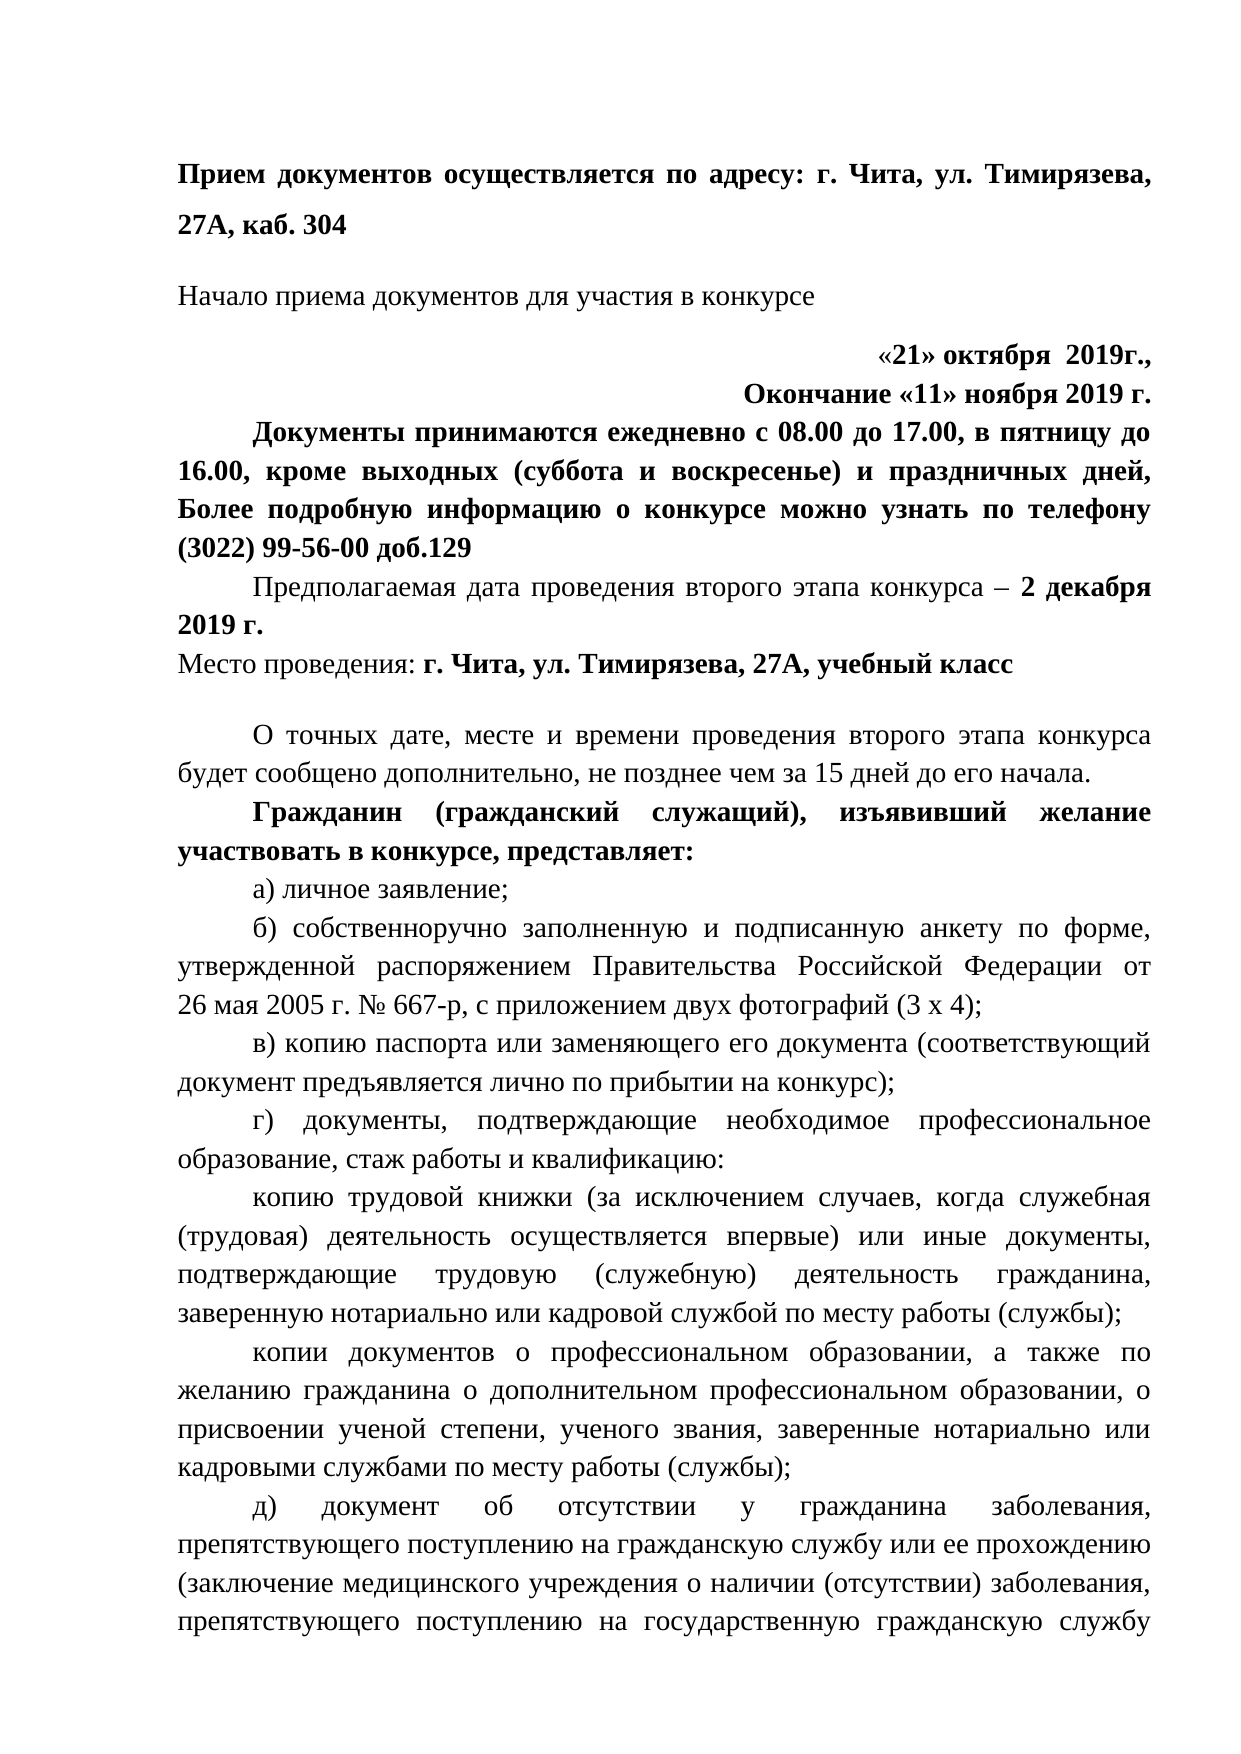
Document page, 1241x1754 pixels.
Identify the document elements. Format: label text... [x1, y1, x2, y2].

text Окончание «11» ноября 2019 г. [177, 376, 1152, 409]
text О точных дате, месте и времени проведения второго этапа конкурса будет сообщено дополнительно, не позднее чем за 15 дней до его начала. [177, 717, 1152, 789]
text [177, 1488, 1152, 1637]
text «21» октября 2019г., [177, 337, 1152, 371]
text Прием документов осуществляется по адресу: г. Чита, ул. Тимирязева, 27А, каб. 304 [177, 157, 1152, 241]
text б) собственноручно заполненную и подписанную анкету по форме, утвержденной распоряжением Правительства Российской Федерации от 26 мая 2005 г. № 667-р, с приложением двух фотографий (3 х 4); [177, 910, 1152, 1020]
text Место проведения: г. Чита, ул. Тимирязева, 27А, учебный класс [177, 646, 1152, 679]
text г) документы, подтверждающие необходимое профессиональное образование, стаж работы и квалификацию: [177, 1102, 1152, 1174]
text копии документов о профессиональном образовании, а также по желанию гражданина о дополнительном профессиональном образовании, о присвоении ученой степени, ученого звания, заверенные нотариально или кадровыми службами по месту работы (службы); [177, 1334, 1152, 1483]
text в) копию паспорта или заменяющего его документа (соответствующий документ предъявляется лично по прибытии на конкурс); [177, 1025, 1152, 1097]
text а) личное заявление; [177, 871, 1152, 905]
text копию трудовой книжки (за исключением случаев, когда служебная (трудовая) деятельность осуществляется впервые) или иные документы, подтверждающие трудовую (служебную) деятельность гражданина, заверенную нотариально или кадровой службой по месту работы (службы); [177, 1179, 1152, 1329]
text Гражданин (гражданский служащий), изъявивший желание участвовать в конкурсе, представляет: [177, 794, 1152, 866]
text Предполагаемая дата проведения второго этапа конкурса – 2 декабря 2019 г. [177, 569, 1152, 641]
text Начало приема документов для участия в конкурсе [177, 278, 1152, 312]
text Документы принимаются ежедневно с 08.00 до 17.00, в пятницу до 16.00, кроме выходных (суббота и воскресенье) и праздничных дней, Более подробную информацию о конкурсе можно узнать по телефону (3022) 99-56-00 доб.129 [177, 414, 1152, 564]
